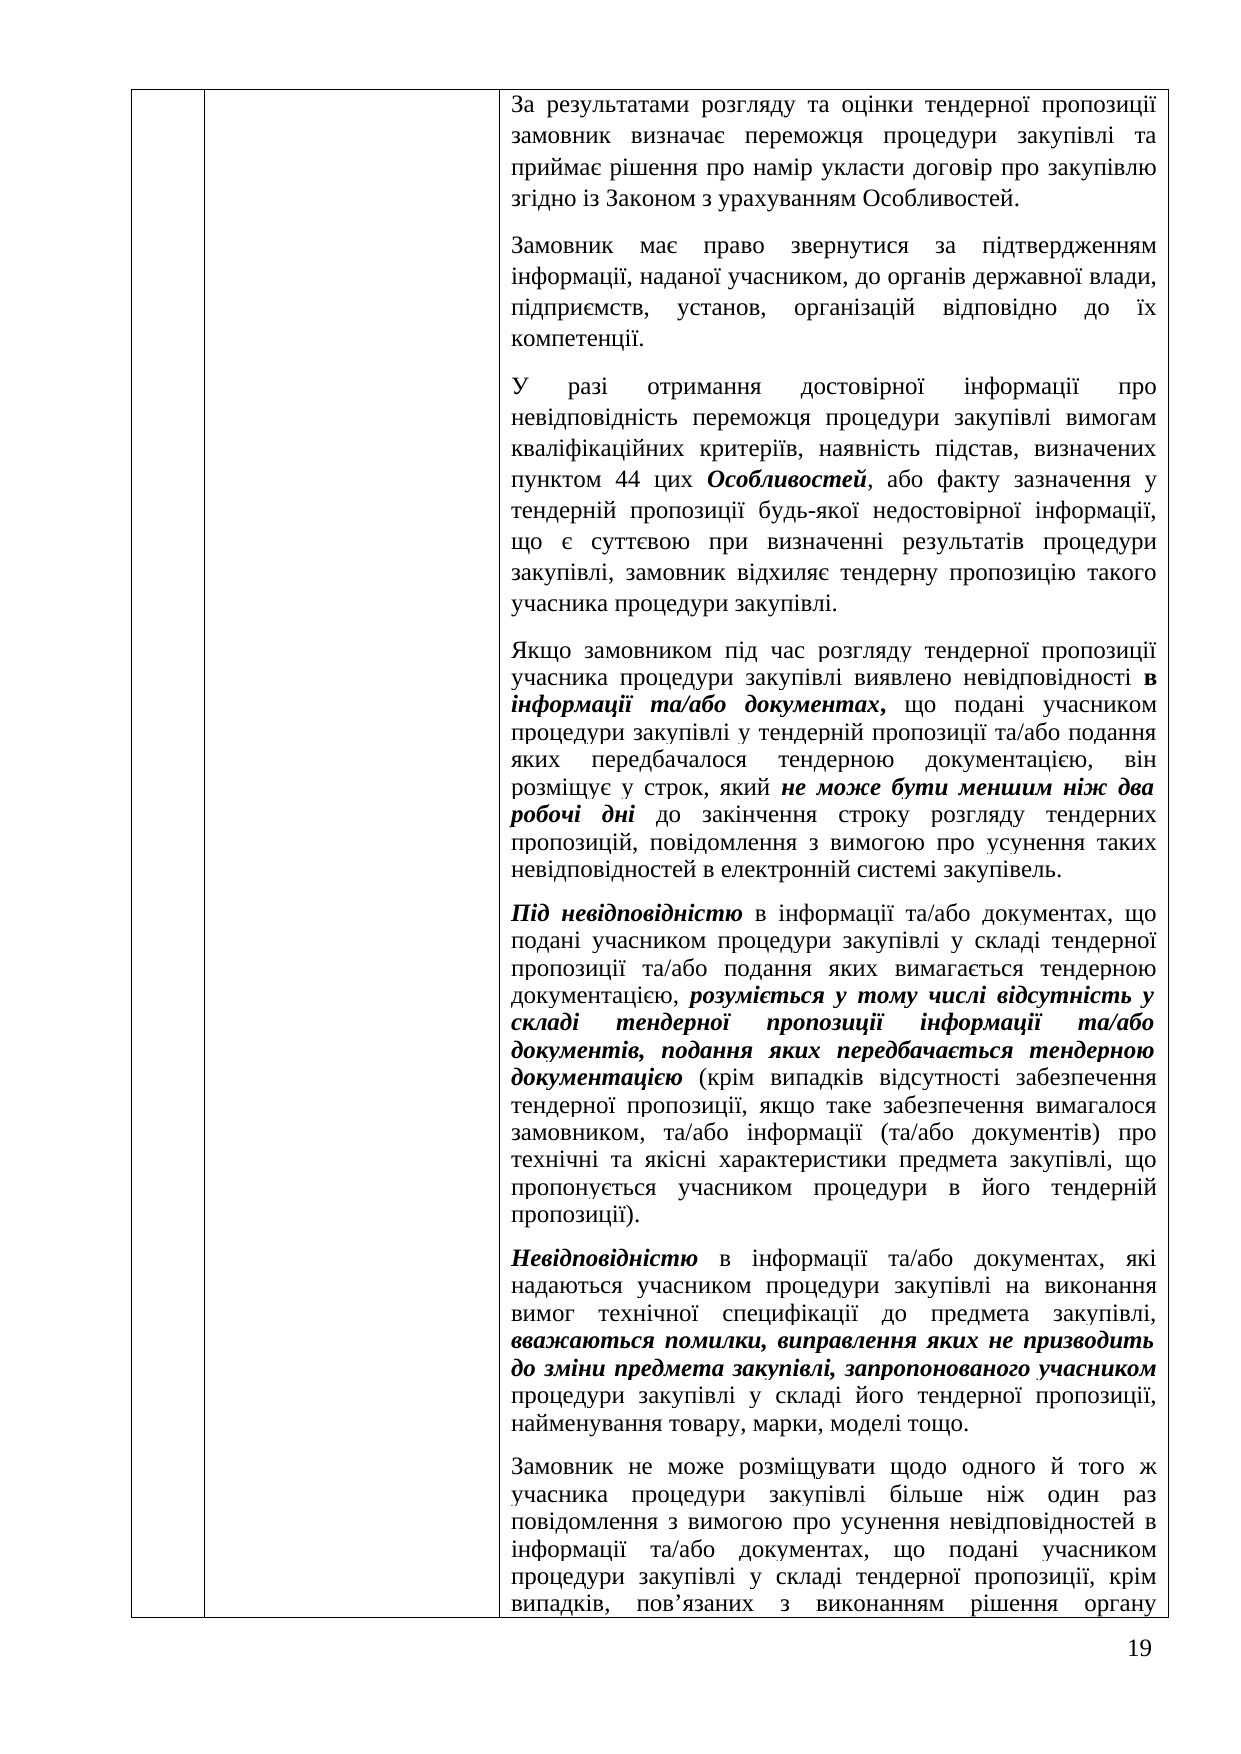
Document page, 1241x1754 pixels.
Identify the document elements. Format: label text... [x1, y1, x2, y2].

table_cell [500, 90, 1168, 1617]
table_cell 1 [132, 90, 204, 1617]
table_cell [205, 90, 499, 1617]
